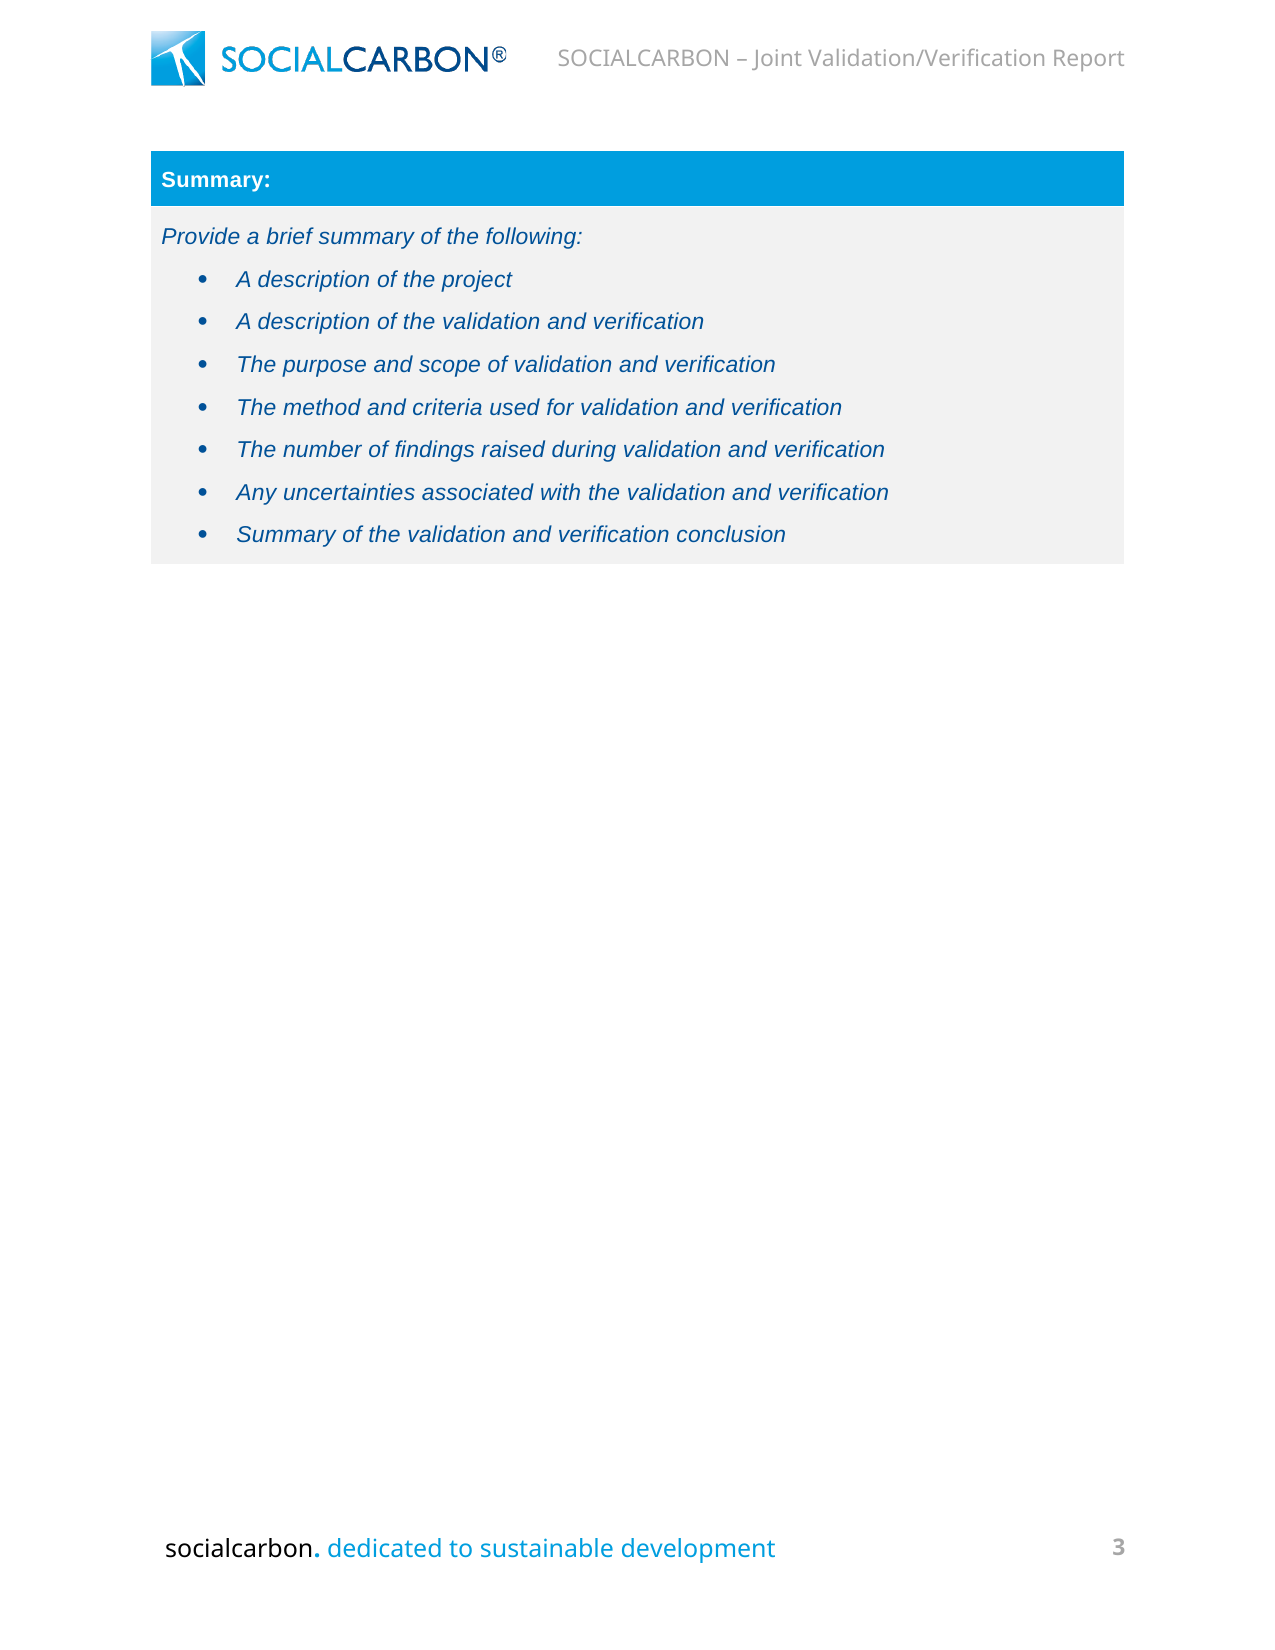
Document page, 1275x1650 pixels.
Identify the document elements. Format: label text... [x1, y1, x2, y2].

table_cell Provide a brief summary of the following: A description of the project A description of the validation and verification The purpose and scope of validation and verification The method and criteria used for validation and verification The number of findings raised during validation and verification Any uncertainties associated with the validation and verification Summary of the validation and verification conclusion [151, 207, 1124, 564]
table_header Summary: [151, 151, 1124, 206]
picture [150, 30, 507, 87]
